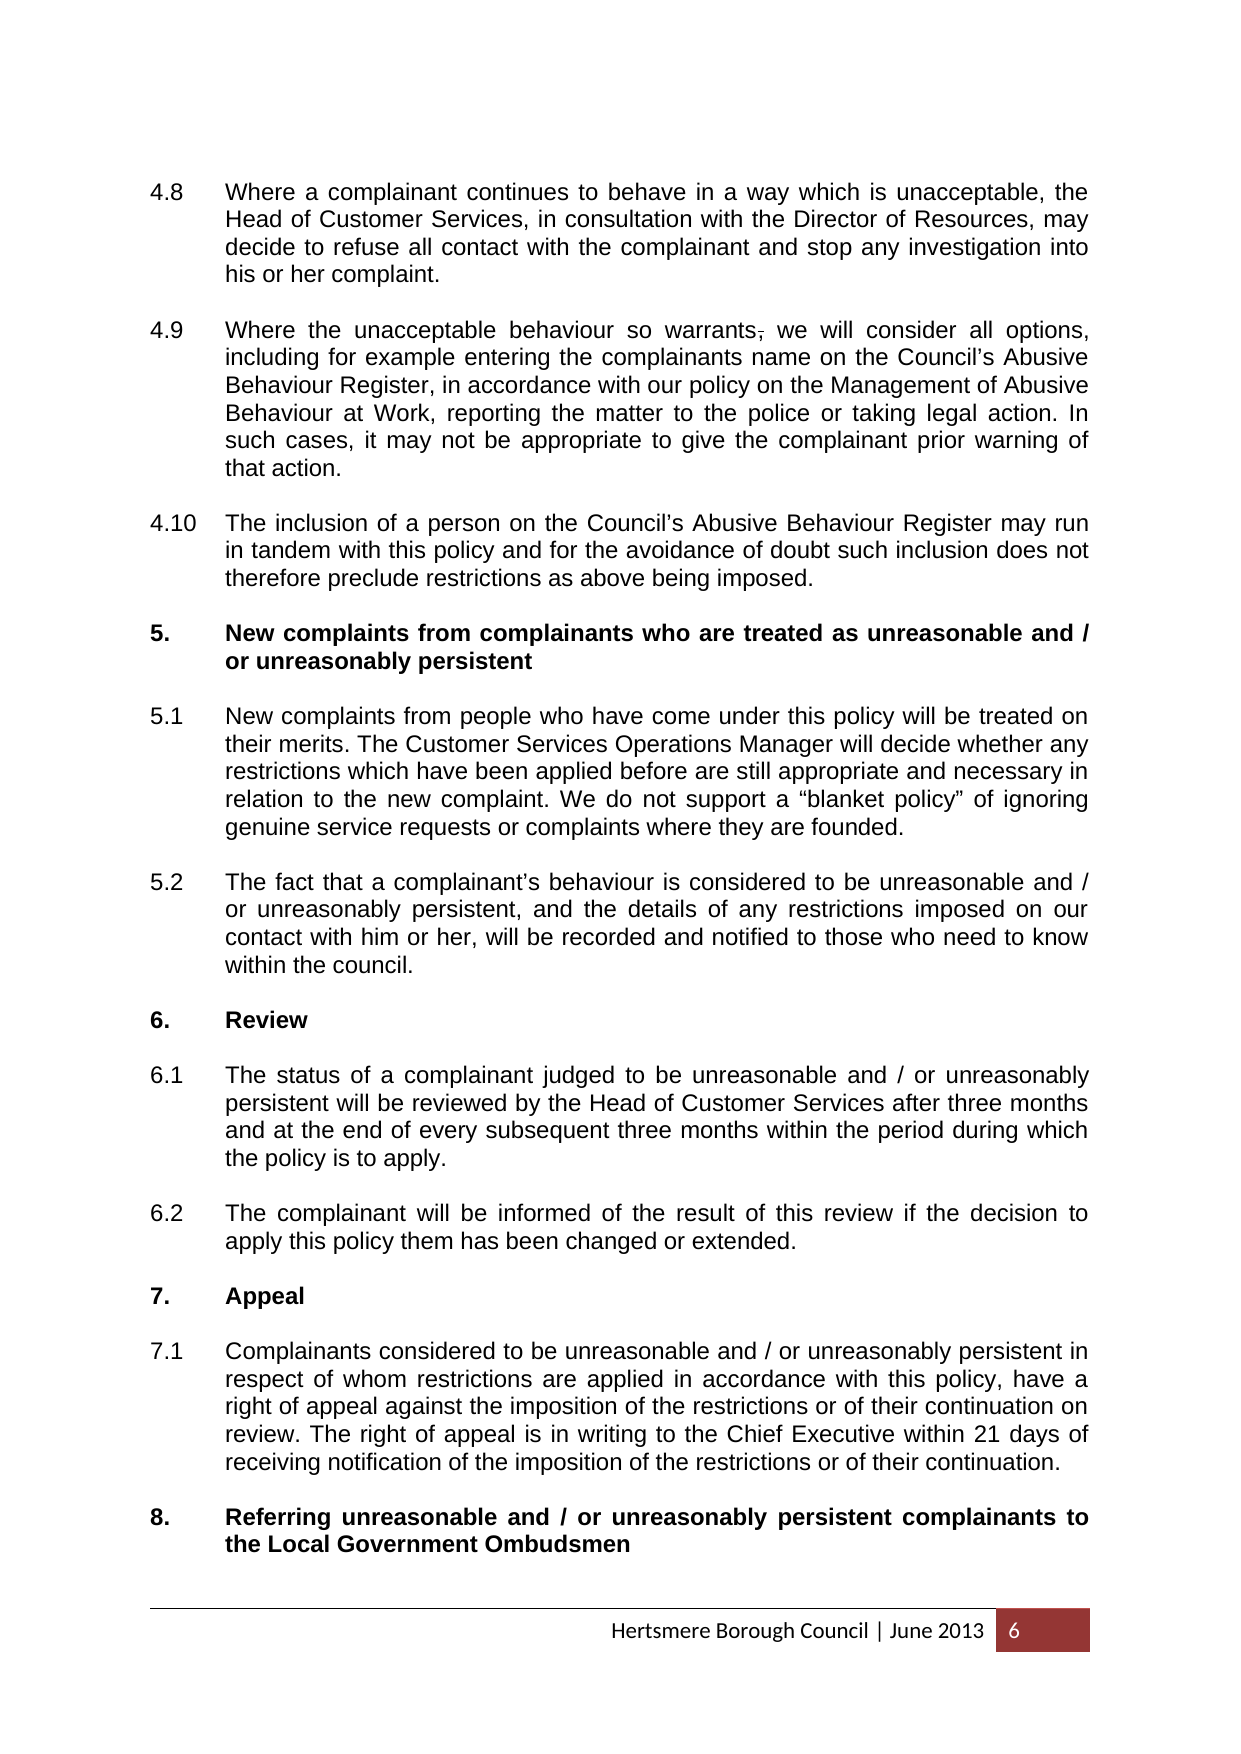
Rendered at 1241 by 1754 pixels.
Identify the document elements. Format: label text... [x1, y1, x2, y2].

text 4.8 Where a complainant continues to behave in a way which is unacceptable, the Head of Customer Services, in consultation with the Director of Resources, may decide to refuse all contact with the complainant and stop any investigation into his or her complaint. [150, 178, 1090, 288]
text 6.2 The complainant will be informed of the result of this review if the decision to apply this policy them has been changed or extended. [150, 1199, 1090, 1254]
text 4.9 Where the unacceptable behaviour so warrants, we will consider all options, including for example entering the complainants name on the Council’s Abusive Behaviour Register, in accordance with our policy on the Management of Abusive Behaviour at Work, reporting the matter to the police or taking legal action. In such cases, it may not be appropriate to give the complainant prior warning of that action. [150, 316, 1090, 481]
text 5.1 New complaints from people who have come under this policy will be treated on their merits. The Customer Services Operations Manager will decide whether any restrictions which have been applied before are still appropriate and necessary in relation to the new complaint. We do not support a “blanket policy” of ignoring genuine service requests or complaints where they are founded. [150, 702, 1090, 840]
text 7. Appeal [150, 1282, 1090, 1309]
text 5. New complaints from complainants who are treated as unreasonable and / or unreasonably persistent [150, 619, 1090, 674]
text 8. Referring unreasonable and / or unreasonably persistent complainants to the Local Government Ombudsmen [150, 1503, 1090, 1558]
text 6.1 The status of a complainant judged to be unreasonable and / or unreasonably persistent will be reviewed by the Head of Customer Services after three months and at the end of every subsequent three months within the period during which the policy is to apply. [150, 1061, 1090, 1171]
text 4.10 The inclusion of a person on the Council’s Abusive Behaviour Register may run in tandem with this policy and for the avoidance of doubt such inclusion does not therefore preclude restrictions as above being imposed. [150, 509, 1090, 592]
text 5.2 The fact that a complainant’s behaviour is considered to be unreasonable and / or unreasonably persistent, and the details of any restrictions imposed on our contact with him or her, will be recorded and notified to those who need to know within the council. [150, 868, 1090, 978]
text 7.1 Complainants considered to be unreasonable and / or unreasonably persistent in respect of whom restrictions are applied in accordance with this policy, have a right of appeal against the imposition of the restrictions or of their continuation on review. The right of appeal is in writing to the Chief Executive within 21 days of receiving notification of the imposition of the restrictions or of their continuation. [150, 1337, 1090, 1475]
text 6. Review [150, 1006, 1090, 1033]
